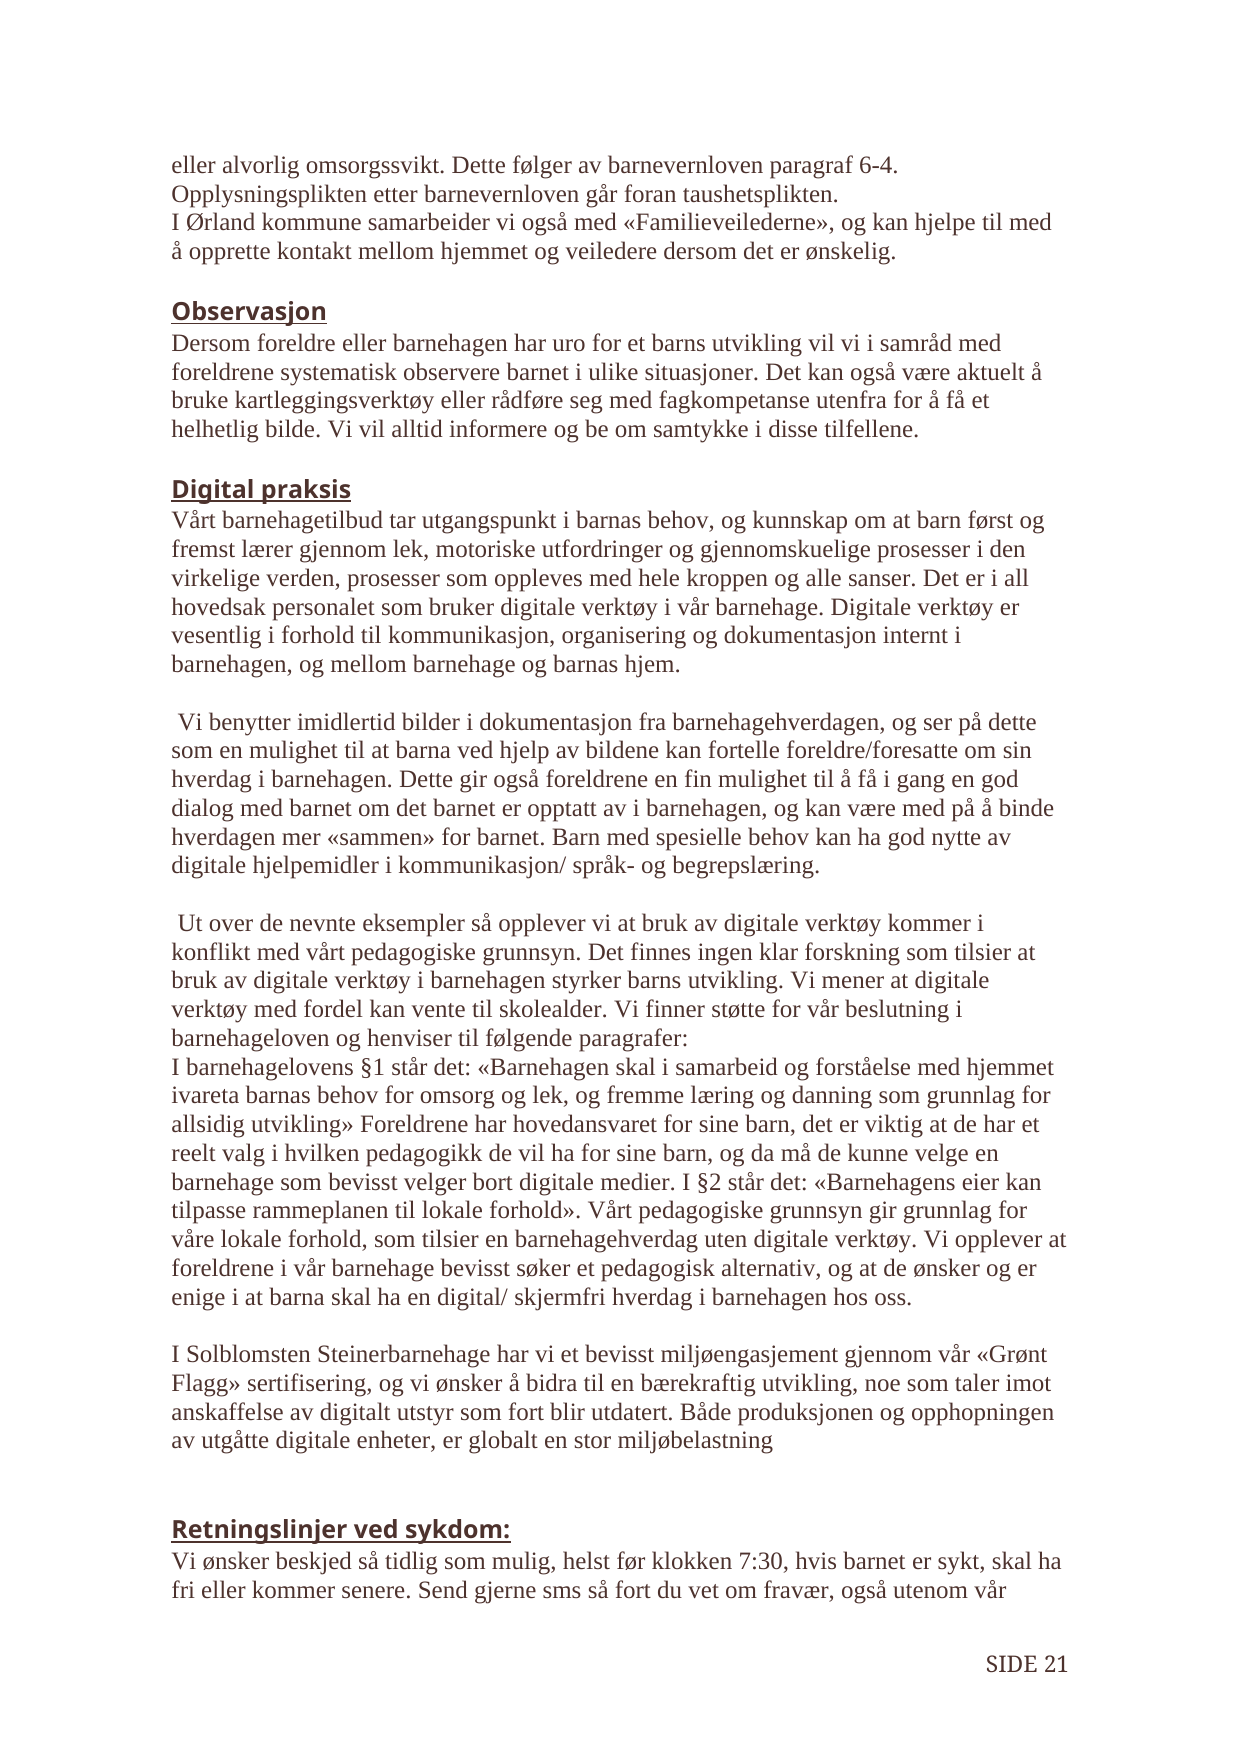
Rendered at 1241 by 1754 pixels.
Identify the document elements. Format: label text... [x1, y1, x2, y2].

text Vi benytter imidlertid bilder i dokumentasjon fra barnehagehverdagen, og ser på dette som en mulighet til at barna ved hjelp av bildene kan fortelle foreldre/foresatte om sin hverdag i barnehagen. Dette gir også foreldrene en fin mulighet til å få i gang en god dialog med barnet om det barnet er opptatt av i barnehagen, og kan være med på å binde hverdagen mer «sammen» for barnet. Barn med spesielle behov kan ha god nytte av digitale hjelpemidler i kommunikasjon/ språk- og begrepslæring. [171, 707, 1069, 879]
text Digital praksis [171, 472, 1069, 506]
text Retningslinjer ved sykdom: [171, 1512, 1069, 1546]
text I Ørland kommune samarbeider vi også med «Familieveilederne», og kan hjelpe til med å opprette kontakt mellom hjemmet og veiledere dersom det er ønskelig. [171, 207, 1069, 265]
text Observasjon [171, 294, 1069, 328]
text Ut over de nevnte eksempler så opplever vi at bruk av digitale verktøy kommer i konflikt med vårt pedagogiske grunnsyn. Det finnes ingen klar forskning som tilsier at bruk av digitale verktøy i barnehagen styrker barns utvikling. Vi mener at digitale verktøy med fordel kan vente til skolealder. Vi finner støtte for vår beslutning i barnehageloven og henviser til følgende paragrafer: [171, 908, 1069, 1052]
text I barnehagelovens §1 står det: «Barnehagen skal i samarbeid og forståelse med hjemmet ivareta barnas behov for omsorg og lek, og fremme læring og danning som grunnlag for allsidig utvikling» Foreldrene har hovedansvaret for sine barn, det er viktig at de har et reelt valg i hvilken pedagogikk de vil ha for sine barn, og da må de kunne velge en barnehage som bevisst velger bort digitale medier. I §2 står det: «Barnehagens eier kan tilpasse rammeplanen til lokale forhold». Vårt pedagogiske grunnsyn gir grunnlag for våre lokale forhold, som tilsier en barnehagehverdag uten digitale verktøy. Vi opplever at foreldrene i vår barnehage bevisst søker et pedagogisk alternativ, og at de ønsker og er enige i at barna skal ha en digital/ skjermfri hverdag i barnehagen hos oss. [171, 1052, 1069, 1311]
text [171, 1546, 1069, 1603]
text I Solblomsten Steinerbarnehage har vi et bevisst miljøengasjement gjennom vår «Grønt Flagg» sertifisering, og vi ønsker å bidra til en bærekraftig utvikling, noe som taler imot anskaffelse av digitalt utstyr som fort blir utdatert. Både produksjonen og opphopningen av utgåtte digitale enheter, er globalt en stor miljøbelastning [171, 1339, 1069, 1454]
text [171, 150, 1069, 207]
text Vårt barnehagetilbud tar utgangspunkt i barnas behov, og kunnskap om at barn først og fremst lærer gjennom lek, motoriske utfordringer og gjennomskuelige prosesser i den virkelige verden, prosesser som oppleves med hele kroppen og alle sanser. Det er i all hovedsak personalet som bruker digitale verktøy i vår barnehage. Digitale verktøy er vesentlig i forhold til kommunikasjon, organisering og dokumentasjon internt i barnehagen, og mellom barnehage og barnas hjem. [171, 506, 1069, 678]
text Dersom foreldre eller barnehagen har uro for et barns utvikling vil vi i samråd med foreldrene systematisk observere barnet i ulike situasjoner. Det kan også være aktuelt å bruke kartleggingsverktøy eller rådføre seg med fagkompetanse utenfra for å få et helhetlig bilde. Vi vil alltid informere og be om samtykke i disse tilfellene. [171, 328, 1069, 443]
